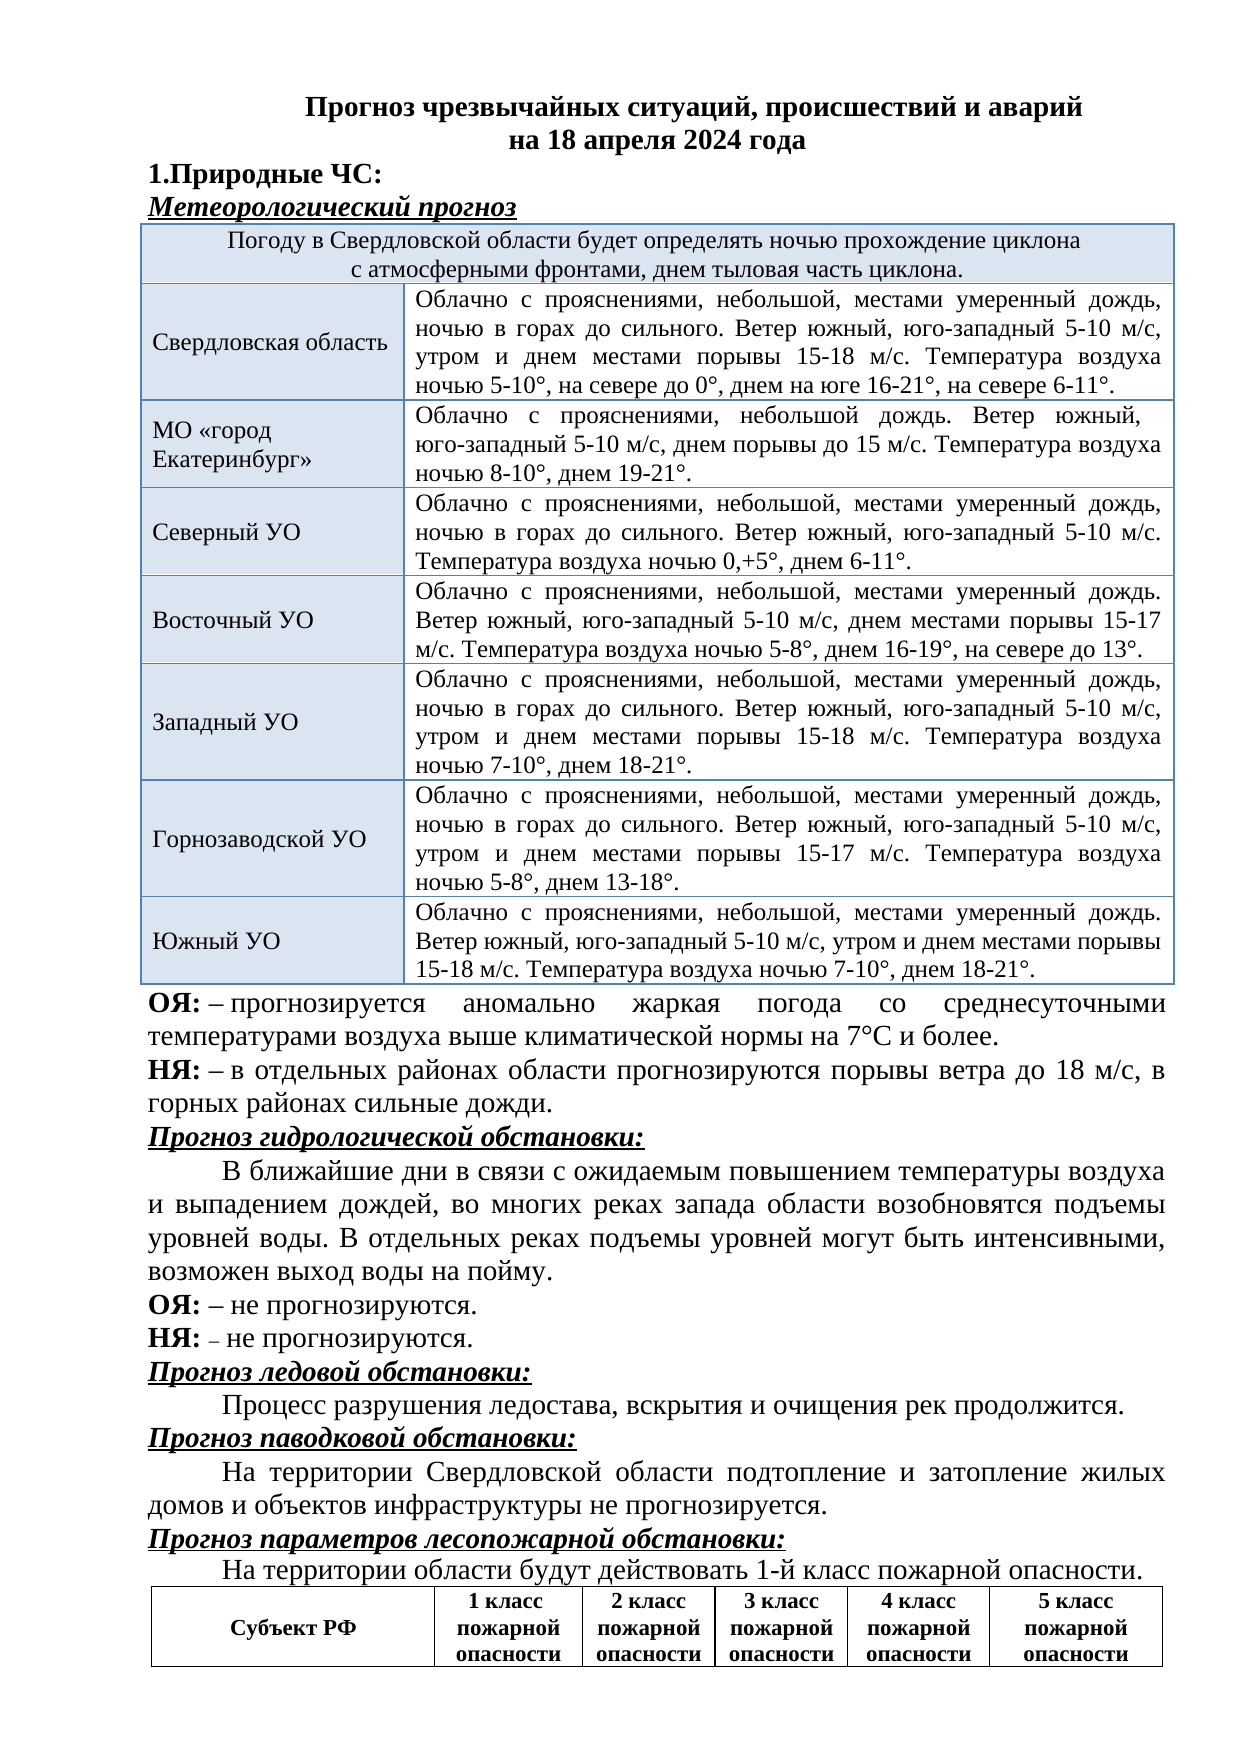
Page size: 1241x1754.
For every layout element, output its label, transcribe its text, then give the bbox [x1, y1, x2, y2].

text Прогноз чрезвычайных ситуаций, происшествий и аварий [148, 89, 1167, 122]
table_cell Восточный УО [142, 576, 403, 662]
table_cell МО «город Екатеринбург» [142, 401, 403, 487]
table_cell Облачно с прояснениями, небольшой, местами умеренный дождь. Ветер южный, юго-западный 5-10 м/с, утром и днем местами порывы 15-18 м/с. Температура воздуха ночью 7-10°, днем 18-21°. [405, 897, 1173, 983]
text В ближайшие дни в связи с ожидаемым повышением температуры воздуха и выпадением дождей, во многих реках запада области возобновятся подъемы уровней воды. В отдельных реках подъемы уровней могут быть интенсивными, возможен выход воды на пойму. [148, 1153, 1167, 1287]
table_cell Свердловская область [142, 284, 403, 399]
table_cell Облачно с прояснениями, небольшой, местами умеренный дождь, ночью в горах до сильного. Ветер южный, юго-западный 5-10 м/с, утром и днем местами порывы 15-18 м/с. Температура воздуха ночью 5-10°, на севере до 0°, днем на юге 16-21°, на севере 6-11°. [405, 284, 1173, 399]
text НЯ: – не прогнозируются. [148, 1320, 1167, 1354]
text На территории Свердловской области подтопление и затопление жилых домов и объектов инфраструктуры не прогнозируется. [148, 1454, 1167, 1521]
text Прогноз параметров лесопожарной обстановки: [148, 1521, 1167, 1554]
table_cell Облачно с прояснениями, небольшой дождь. Ветер южный, юго-западный 5-10 м/с, днем порывы до 15 м/с. Температура воздуха ночью 8-10°, днем 19-21°. [405, 401, 1173, 487]
table_header 5 класс пожарной опасности [990, 1587, 1162, 1666]
table_cell Горнозаводской УО [142, 781, 403, 896]
text 1.Природные ЧС: [148, 156, 1167, 189]
text ОЯ: – прогнозируется аномально жаркая погода со среднесуточными температурами воздуха выше климатической нормы на 7°С и более. [148, 985, 1167, 1052]
table_header 2 класс пожарной опасности [583, 1587, 714, 1666]
text на 18 апреля 2024 года [148, 122, 1167, 156]
text Прогноз гидрологической обстановки: [148, 1119, 1167, 1153]
table_header Погоду в Свердловской области будет определять ночью прохождение циклона с атмосферными фронтами, днем тыловая часть циклона. [142, 225, 1173, 282]
table_cell Облачно с прояснениями, небольшой, местами умеренный дождь, ночью в горах до сильного. Ветер южный, юго-западный 5-10 м/с, утром и днем местами порывы 15-18 м/с. Температура воздуха ночью 7-10°, днем 18-21°. [405, 664, 1173, 779]
text Прогноз паводковой обстановки: [148, 1421, 1167, 1454]
text На территории области будут действовать 1-й класс пожарной опасности. [148, 1554, 1167, 1586]
text Процесс разрушения ледостава, вскрытия и очищения рек продолжится. [133, 1387, 1196, 1421]
text НЯ: – в отдельных районах области прогнозируются порывы ветра до 18 м/с, в горных районах сильные дожди. [148, 1052, 1167, 1119]
text Прогноз ледовой обстановки: [148, 1354, 1167, 1387]
table_cell Облачно с прояснениями, небольшой, местами умеренный дождь, ночью в горах до сильного. Ветер южный, юго-западный 5-10 м/с. Температура воздуха ночью 0,+5°, днем 6-11°. [405, 488, 1173, 574]
table_header 4 класс пожарной опасности [848, 1587, 989, 1666]
table_cell Южный УО [142, 897, 403, 983]
table_header Субъект РФ [152, 1587, 434, 1666]
text ОЯ: – не прогнозируются. [148, 1287, 1167, 1320]
table_cell Облачно с прояснениями, небольшой, местами умеренный дождь, ночью в горах до сильного. Ветер южный, юго-западный 5-10 м/с, утром и днем местами порывы 15-17 м/с. Температура воздуха ночью 5-8°, днем 13-18°. [405, 781, 1173, 896]
table_cell Облачно с прояснениями, небольшой, местами умеренный дождь. Ветер южный, юго-западный 5-10 м/с, днем местами порывы 15-17 м/с. Температура воздуха ночью 5-8°, днем 16-19°, на севере до 13°. [405, 576, 1173, 662]
table_cell Северный УО [142, 488, 403, 574]
table_header 1 класс пожарной опасности [435, 1587, 582, 1666]
text Метеорологический прогноз [148, 189, 1167, 223]
table_header 3 класс пожарной опасности [716, 1587, 847, 1666]
table_cell Западный УО [142, 664, 403, 779]
